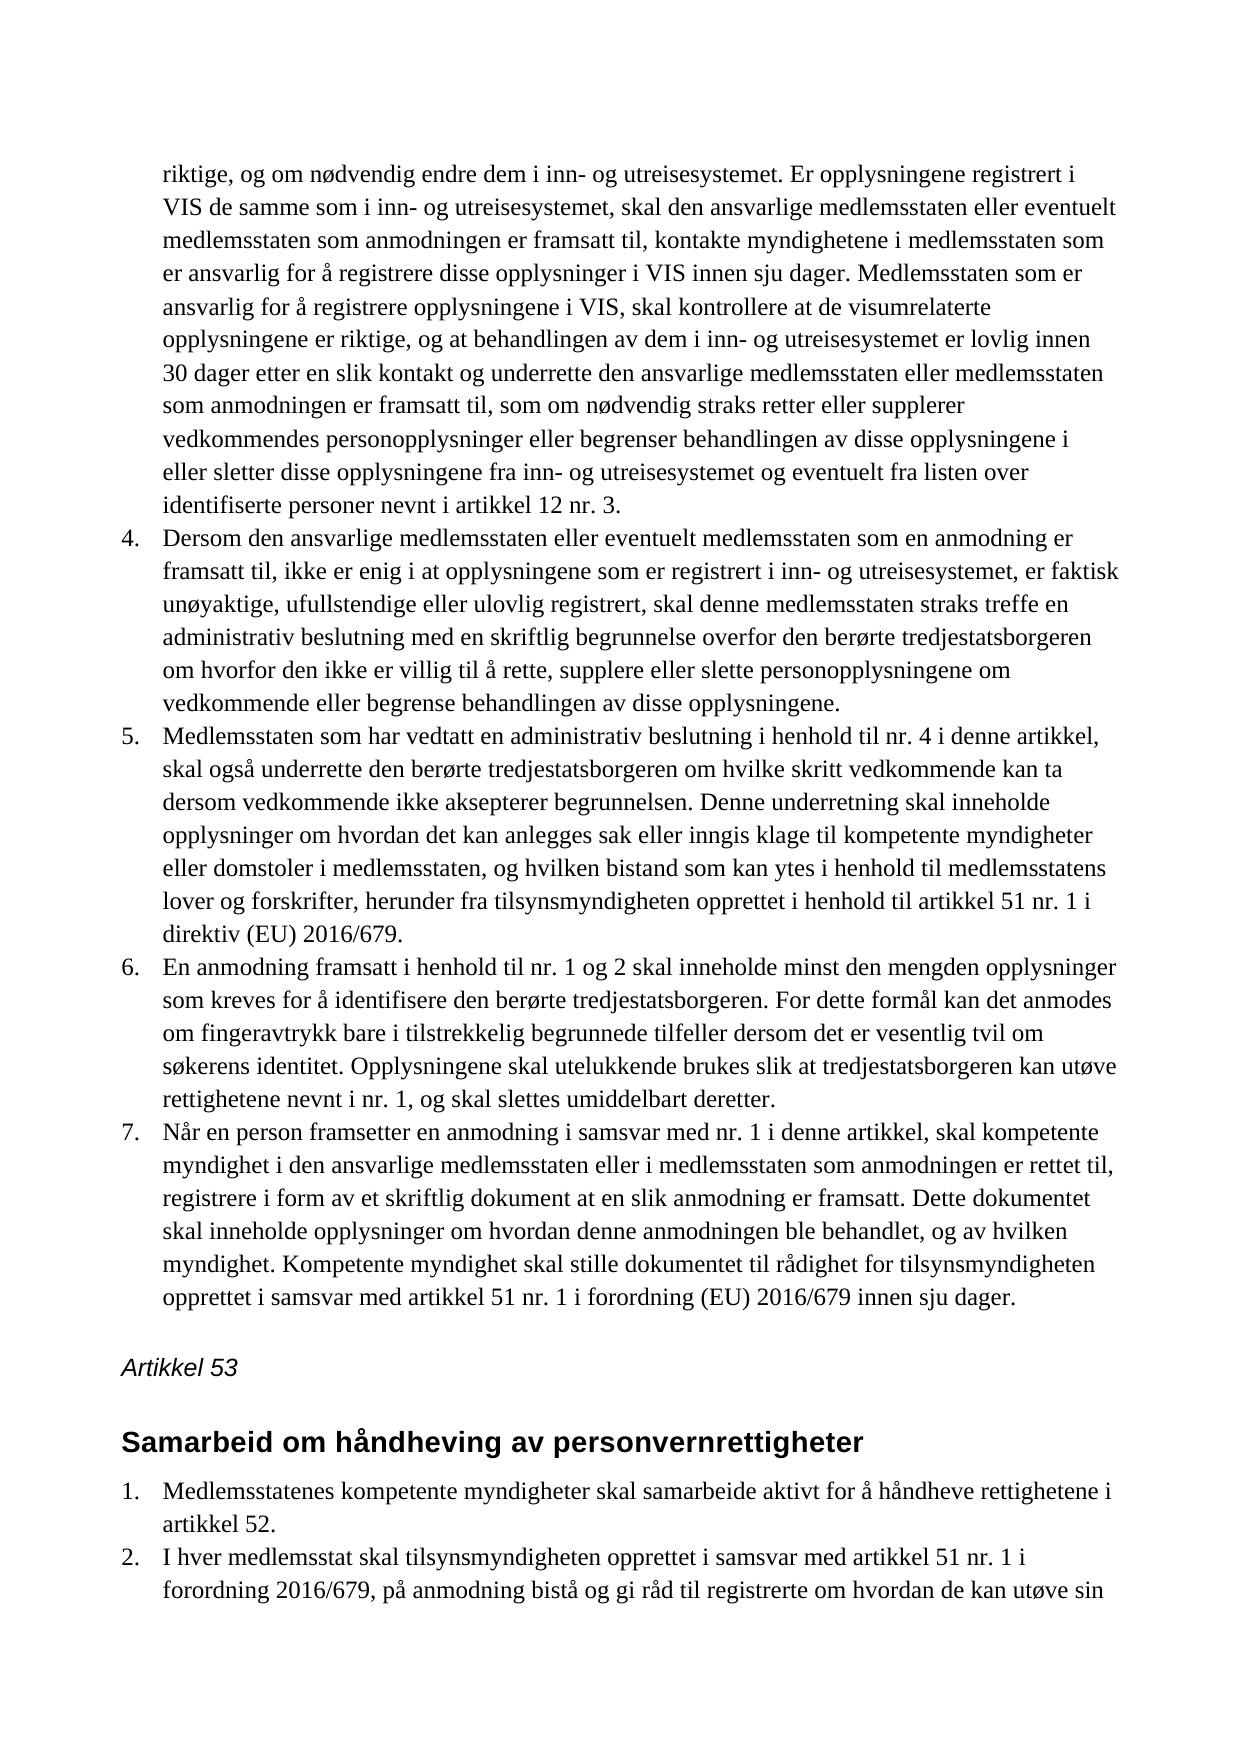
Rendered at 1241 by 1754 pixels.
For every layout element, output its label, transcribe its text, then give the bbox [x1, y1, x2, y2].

list 5. Medlemsstaten som har vedtatt en administrativ beslutning i henhold til nr. 4 i denne artikkel, skal også underrette den berørte tredjestatsborgeren om hvilke skritt vedkommende kan ta dersom vedkommende ikke aksepterer begrunnelsen. Denne underretning skal inneholde opplysninger om hvordan det kan anlegges sak eller inngis klage til kompetente myndigheter eller domstoler i medlemsstaten, og hvilken bistand som kan ytes i henhold til medlemsstatens lover og forskrifter, herunder fra tilsynsmyndigheten opprettet i henhold til artikkel 51 nr. 1 i direktiv (EU) 2016/679. [121, 721, 1119, 948]
list 6. En anmodning framsatt i henhold til nr. 1 og 2 skal inneholde minst den mengden opplysninger som kreves for å identifisere den berørte tredjestatsborgeren. For dette formål kan det anmodes om fingeravtrykk bare i tilstrekkelig begrunnede tilfeller dersom det er vesentlig tvil om søkerens identitet. Opplysningene skal utelukkende brukes slik at tredjestatsborgeren kan utøve rettighetene nevnt i nr. 1, og skal slettes umiddelbart deretter. [121, 952, 1119, 1113]
text Artikkel 53 [121, 1353, 1119, 1381]
list 7. Når en person framsetter en anmodning i samsvar med nr. 1 i denne artikkel, skal kompetente myndighet i den ansvarlige medlemsstaten eller i medlemsstaten som anmodningen er rettet til, registrere i form av et skriftlig dokument at en slik anmodning er framsatt. Dette dokumentet skal inneholde opplysninger om hvordan denne anmodningen ble behandlet, og av hvilken myndighet. Kompetente myndighet skal stille dokumentet til rådighet for tilsynsmyndigheten opprettet i samsvar med artikkel 51 nr. 1 i forordning (EU) 2016/679 innen sju dager. [121, 1117, 1119, 1311]
list 4. Dersom den ansvarlige medlemsstaten eller eventuelt medlemsstaten som en anmodning er framsatt til, ikke er enig i at opplysningene som er registrert i inn- og utreisesystemet, er faktisk unøyaktige, ufullstendige eller ulovlig registrert, skal denne medlemsstaten straks treffe en administrativ beslutning med en skriftlig begrunnelse overfor den berørte tredjestatsborgeren om hvorfor den ikke er villig til å rette, supplere eller slette personopplysningene om vedkommende eller begrense behandlingen av disse opplysningene. [121, 523, 1119, 717]
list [162, 159, 1119, 518]
subtitle Samarbeid om håndheving av personvernrettigheter [121, 1425, 1119, 1459]
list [121, 1542, 1119, 1604]
list 1. Medlemsstatenes kompetente myndigheter skal samarbeide aktivt for å håndheve rettighetene i artikkel 52. [121, 1476, 1119, 1538]
